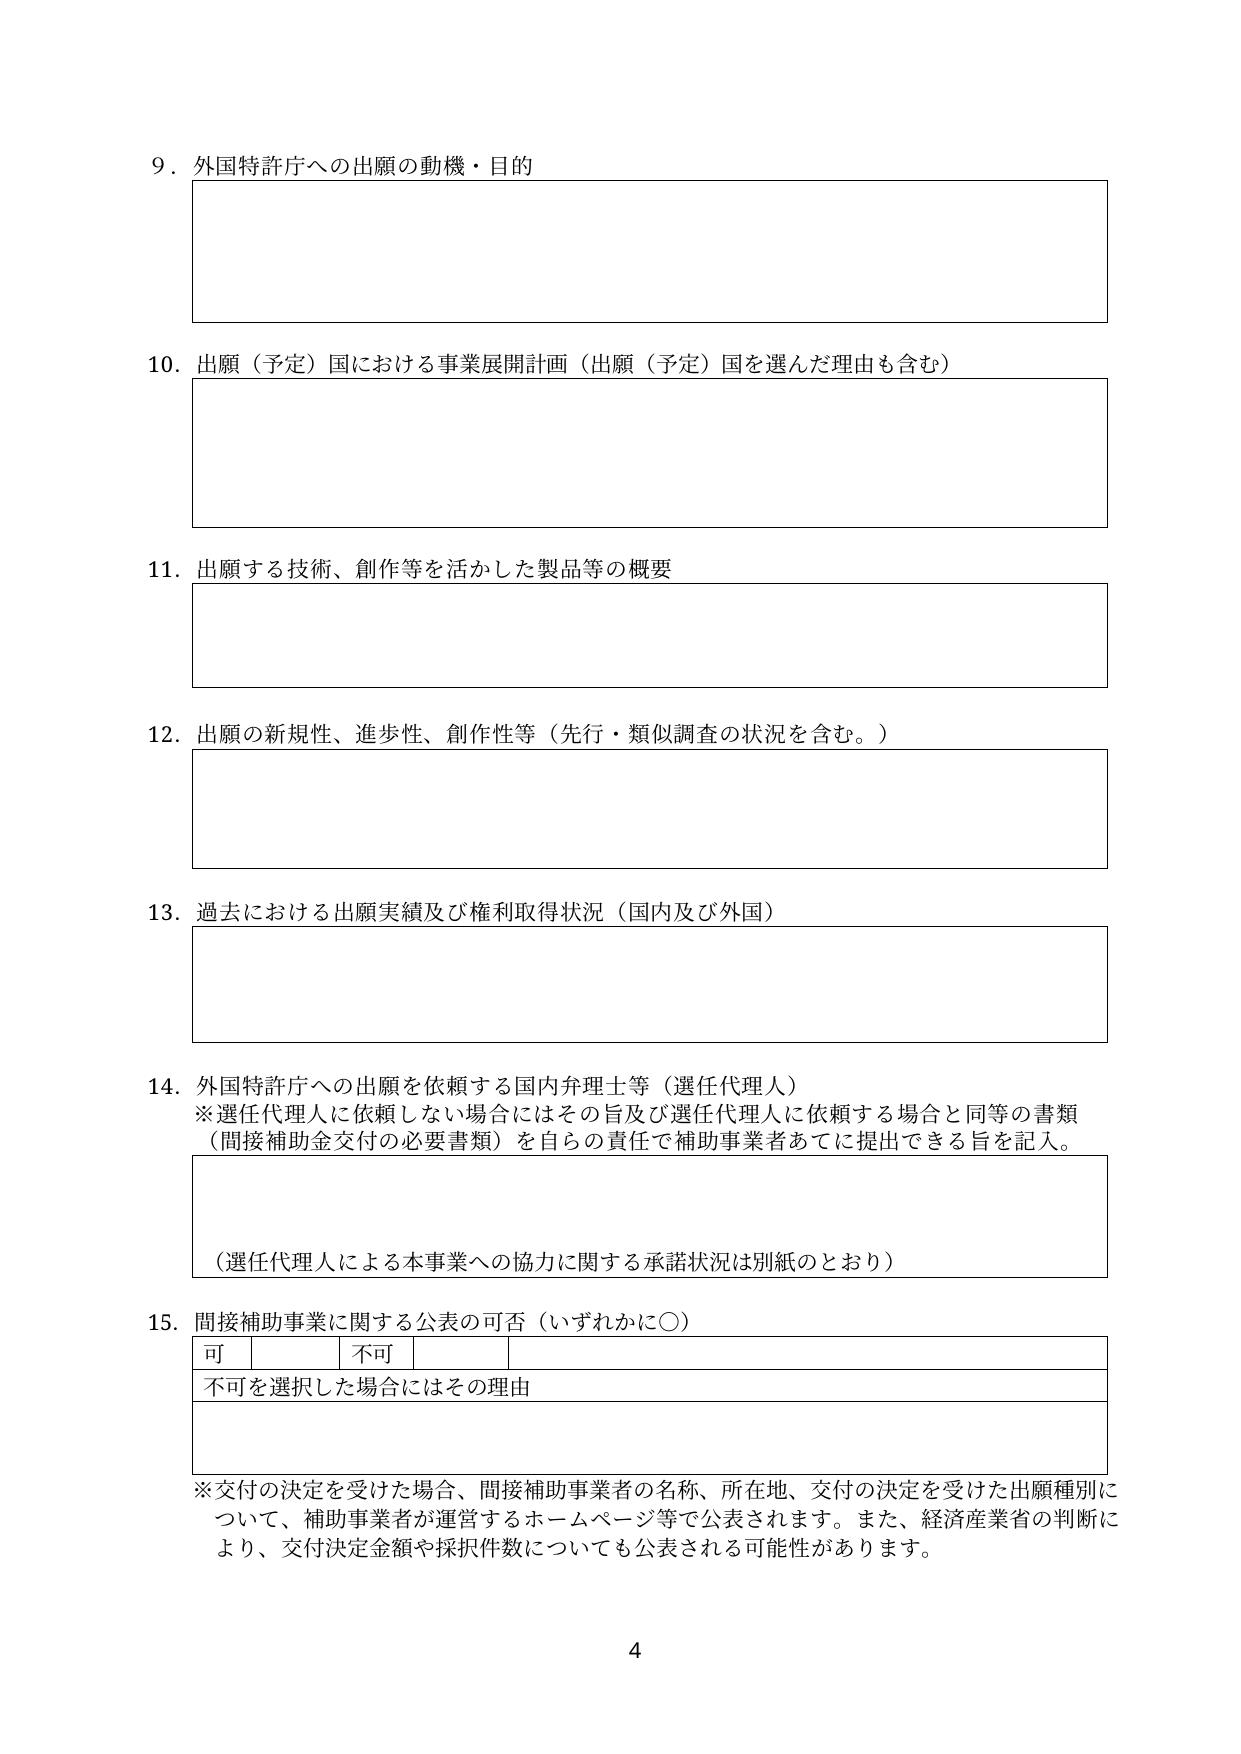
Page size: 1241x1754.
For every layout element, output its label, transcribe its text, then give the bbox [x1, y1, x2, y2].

table_header [193, 181, 1107, 322]
table_header [252, 1337, 339, 1369]
text 11．出願する技術、創作等を活かした製品等の概要 [148, 555, 1129, 583]
table_header [193, 379, 1107, 527]
table_cell [193, 1402, 1107, 1474]
table_header [509, 1337, 1107, 1369]
table_header [193, 584, 1107, 687]
text 12．出願の新規性、進歩性、創作性等（先行・類似調査の状況を含む。） [148, 717, 1122, 749]
table_cell 不可を選択した場合にはその理由 [193, 1370, 1107, 1401]
text ついて、補助事業者が運営するホームページ等で公表されます。また、経済産業省の判断に [148, 1504, 1122, 1533]
text より、交付決定金額や採択件数についても公表される可能性があります。 [148, 1533, 1122, 1562]
text 13．過去における出願実績及び権利取得状況（国内及び外国） [148, 898, 1129, 926]
table_header 不可 [340, 1337, 413, 1369]
table_header （選任代理人による本事業への協力に関する承諾状況は別紙のとおり） [193, 1156, 1107, 1277]
text ※選任代理人に依頼しない場合にはその旨及び選任代理人に依頼する場合と同等の書類 [148, 1100, 1129, 1127]
table_header [414, 1337, 508, 1369]
text ※交付の決定を受けた場合、間接補助事業者の名称、所在地、交付の決定を受けた出願種別に [148, 1475, 1122, 1504]
text 14．外国特許庁への出願を依頼する国内弁理士等（選任代理人） [148, 1072, 1129, 1100]
text （間接補助金交付の必要書類）を自らの責任で補助事業者あてに提出できる旨を記入。 [148, 1127, 1129, 1155]
text ９．外国特許庁への出願の動機・目的 [148, 152, 1129, 180]
table_header [193, 750, 1107, 868]
table_header [193, 927, 1107, 1042]
table_header 可 [193, 1337, 251, 1369]
text 10．出願（予定）国における事業展開計画（出願（予定）国を選んだ理由も含む） [148, 350, 1129, 378]
text 15．間接補助事業に関する公表の可否（いずれかに○） [148, 1307, 1122, 1336]
